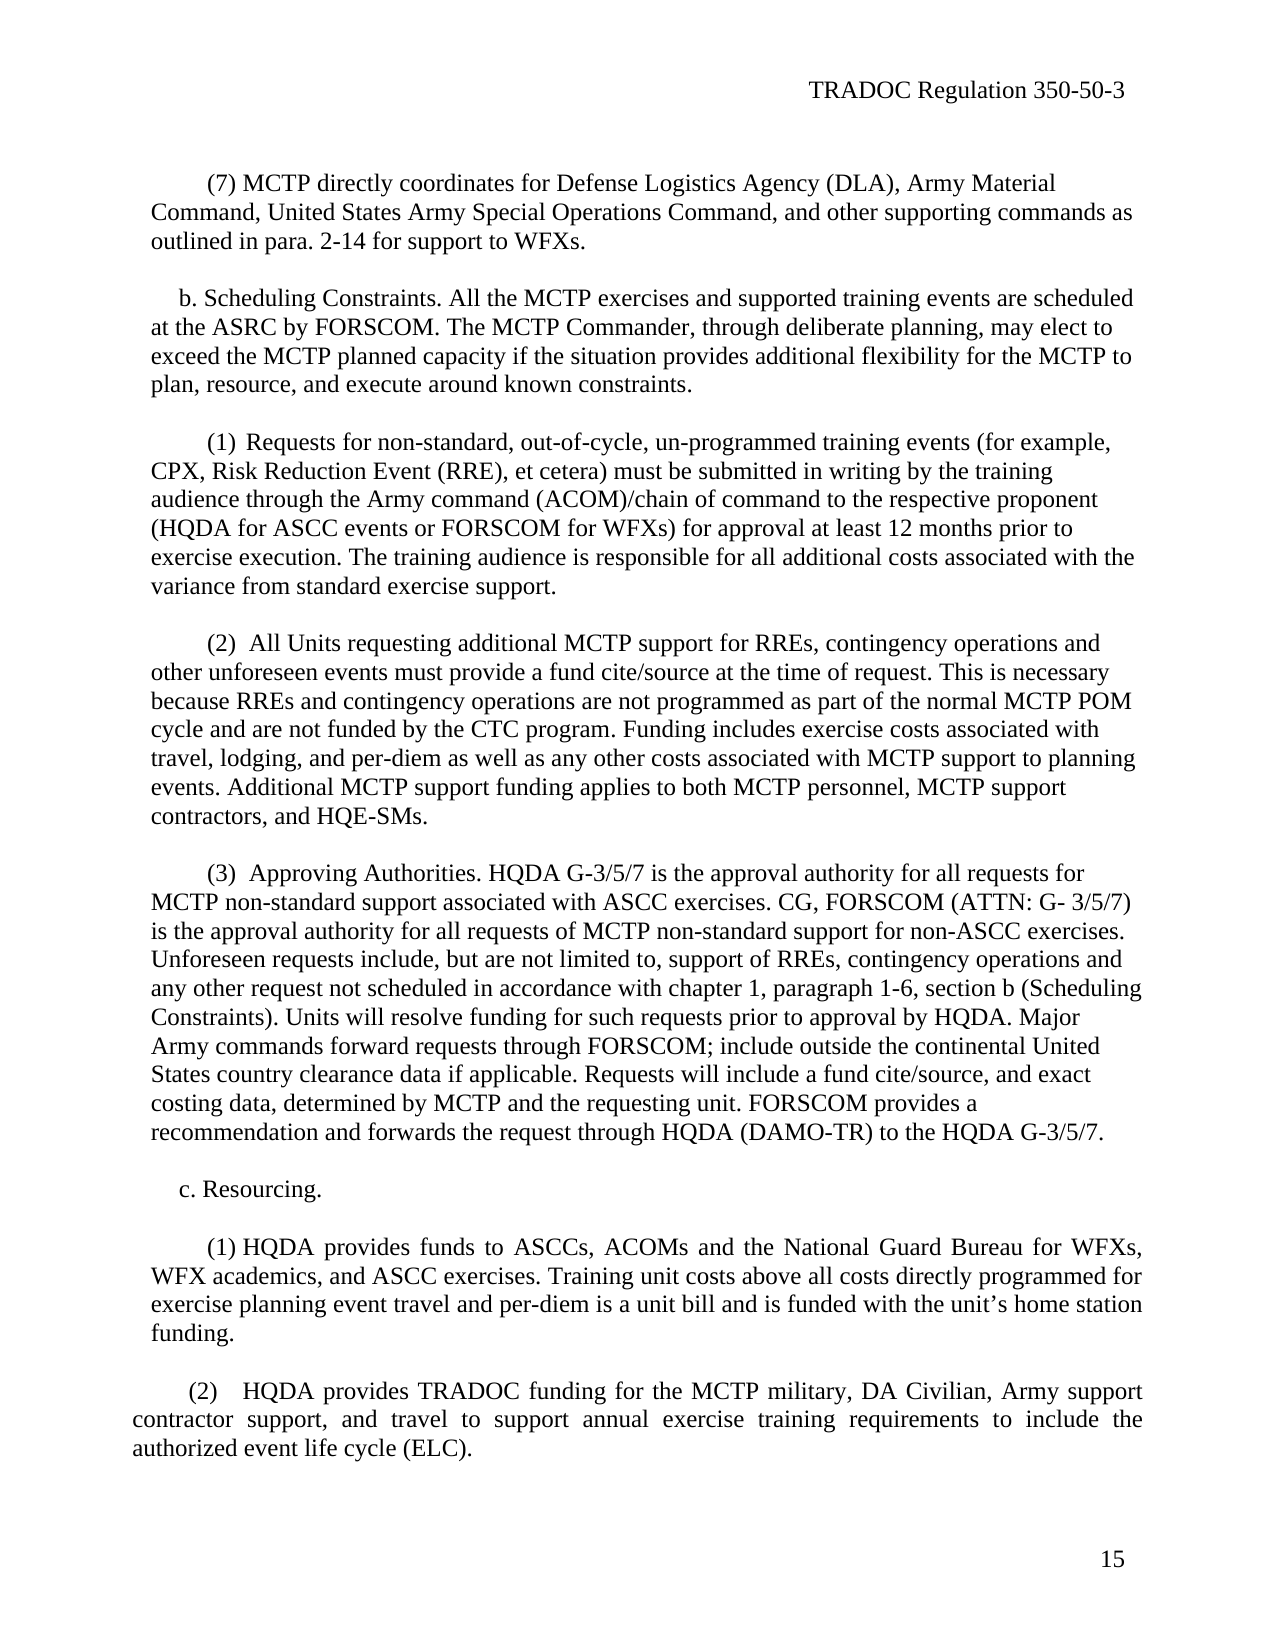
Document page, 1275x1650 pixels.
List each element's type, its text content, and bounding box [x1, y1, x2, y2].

list MCTP directly coordinates for Defense Logistics Agency (DLA), Army Material Command, United States Army Special Operations Command, and other supporting commands as outlined in para. 2-14 for support to WFXs. [151, 168, 1144, 254]
list HQDA provides funds to ASCCs, ACOMs and the National Guard Bureau for WFXs, WFX academics, and ASCC exercises. Training unit costs above all costs directly programmed for exercise planning event travel and per-diem is a unit bill and is funded with the unit’s home station funding. [151, 1232, 1144, 1347]
list HQDA provides TRADOC funding for the MCTP military, DA Civilian, Army support contractor support, and travel to support annual exercise training requirements to include the authorized event life cycle (ELC). [132, 1376, 1144, 1462]
list Approving Authorities. HQDA G-3/5/7 is the approval authority for all requests for MCTP non-standard support associated with ASCC exercises. CG, FORSCOM (ATTN: G- 3/5/7) is the approval authority for all requests of MCTP non-standard support for non-ASCC exercises. Unforeseen requests include, but are not limited to, support of RREs, contingency operations and any other request not scheduled in accordance with chapter 1, paragraph 1-6, section b (Scheduling Constraints). Units will resolve funding for such requests prior to approval by HQDA. Major Army commands forward requests through FORSCOM; include outside the continental United States country clearance data if applicable. Requests will include a fund cite/source, and exact costing data, determined by MCTP and the requesting unit. FORSCOM provides a recommendation and forwards the request through HQDA (DAMO-TR) to the HQDA G-3/5/7. [151, 858, 1144, 1146]
list All Units requesting additional MCTP support for RREs, contingency operations and other unforeseen events must provide a fund cite/source at the time of request. This is necessary because RREs and contingency operations are not programmed as part of the normal MCTP POM cycle and are not funded by the CTC program. Funding includes exercise costs associated with travel, lodging, and per-diem as well as any other costs associated with MCTP support to planning events. Additional MCTP support funding applies to both MCTP personnel, MCTP support contractors, and HQE-SMs. [151, 628, 1144, 829]
list Requests for non-standard, out-of-cycle, un-programmed training events (for example, CPX, Risk Reduction Event (RRE), et cetera) must be submitted in writing by the training audience through the Army command (ACOM)/chain of command to the respective proponent (HQDA for ASCC events or FORSCOM for WFXs) for approval at least 12 months prior to exercise execution. The training audience is responsible for all additional costs associated with the variance from standard exercise support. [151, 427, 1144, 599]
list Scheduling Constraints. All the MCTP exercises and supported training events are scheduled at the ASRC by FORSCOM. The MCTP Commander, through deliberate planning, may elect to exceed the MCTP planned capacity if the situation provides additional flexibility for the MCTP to plan, resource, and execute around known constraints. [151, 283, 1144, 398]
list Resourcing. [179, 1174, 1144, 1203]
